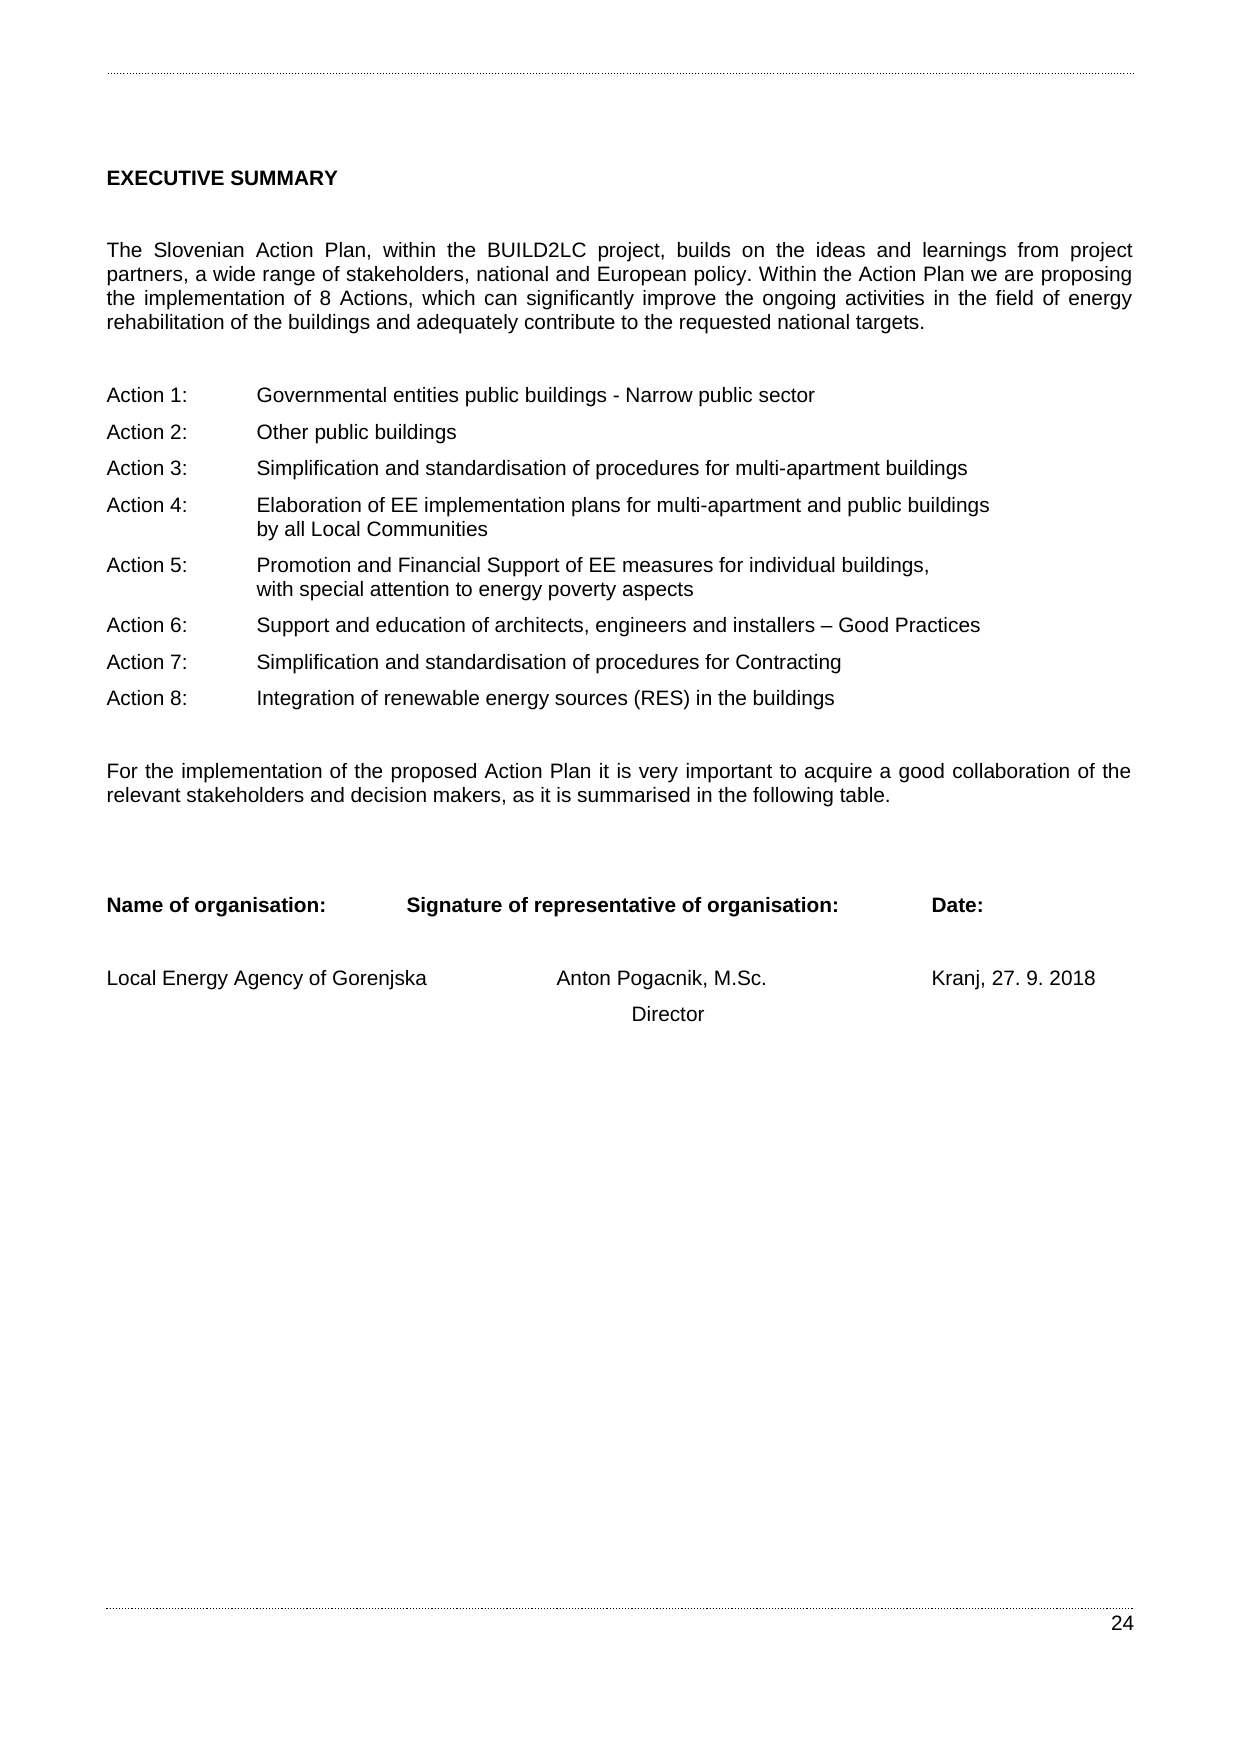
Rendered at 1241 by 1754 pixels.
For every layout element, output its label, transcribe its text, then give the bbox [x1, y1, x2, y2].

text The Slovenian Action Plan, within the BUILD2LC project, builds on the ideas and learnings from project partners, a wide range of stakeholders, national and European policy. Within the Action Plan we are proposing the implementation of 8 Actions, which can significantly improve the ongoing activities in the field of energy rehabilitation of the buildings and adequately contribute to the requested national targets. [106, 238, 1134, 334]
text Local Energy Agency of Gorenjska Anton Pogacnik, M.Sc. Kranj, 27. 9. 2018 [106, 965, 1134, 989]
text Director [556, 1002, 1134, 1026]
text Action 3: Simplification and standardisation of procedures for multi-apartment buildings [106, 456, 1134, 480]
text Action 6: Support and education of architects, engineers and installers – Good Practices [106, 613, 1134, 637]
text Action 4: Elaboration of EE implementation plans for multi-apartment and public buildings by all Local Communities [106, 492, 1134, 540]
text Action 5: Promotion and Financial Support of EE measures for individual buildings, with special attention to energy poverty aspects [106, 553, 1134, 601]
text Action 1: Governmental entities public buildings - Narrow public sector [106, 383, 1134, 407]
text Name of organisation: Signature of representative of organisation: Date: [106, 892, 1134, 916]
text EXECUTIVE SUMMARY [106, 165, 1134, 189]
text Action 2: Other public buildings [106, 419, 1134, 443]
text For the implementation of the proposed Action Plan it is very important to acquire a good collaboration of the relevant stakeholders and decision makers, as it is summarised in the following table. [106, 759, 1134, 807]
text Action 8: Integration of renewable energy sources (RES) in the buildings [106, 686, 1134, 710]
text Action 7: Simplification and standardisation of procedures for Contracting [106, 650, 1134, 674]
